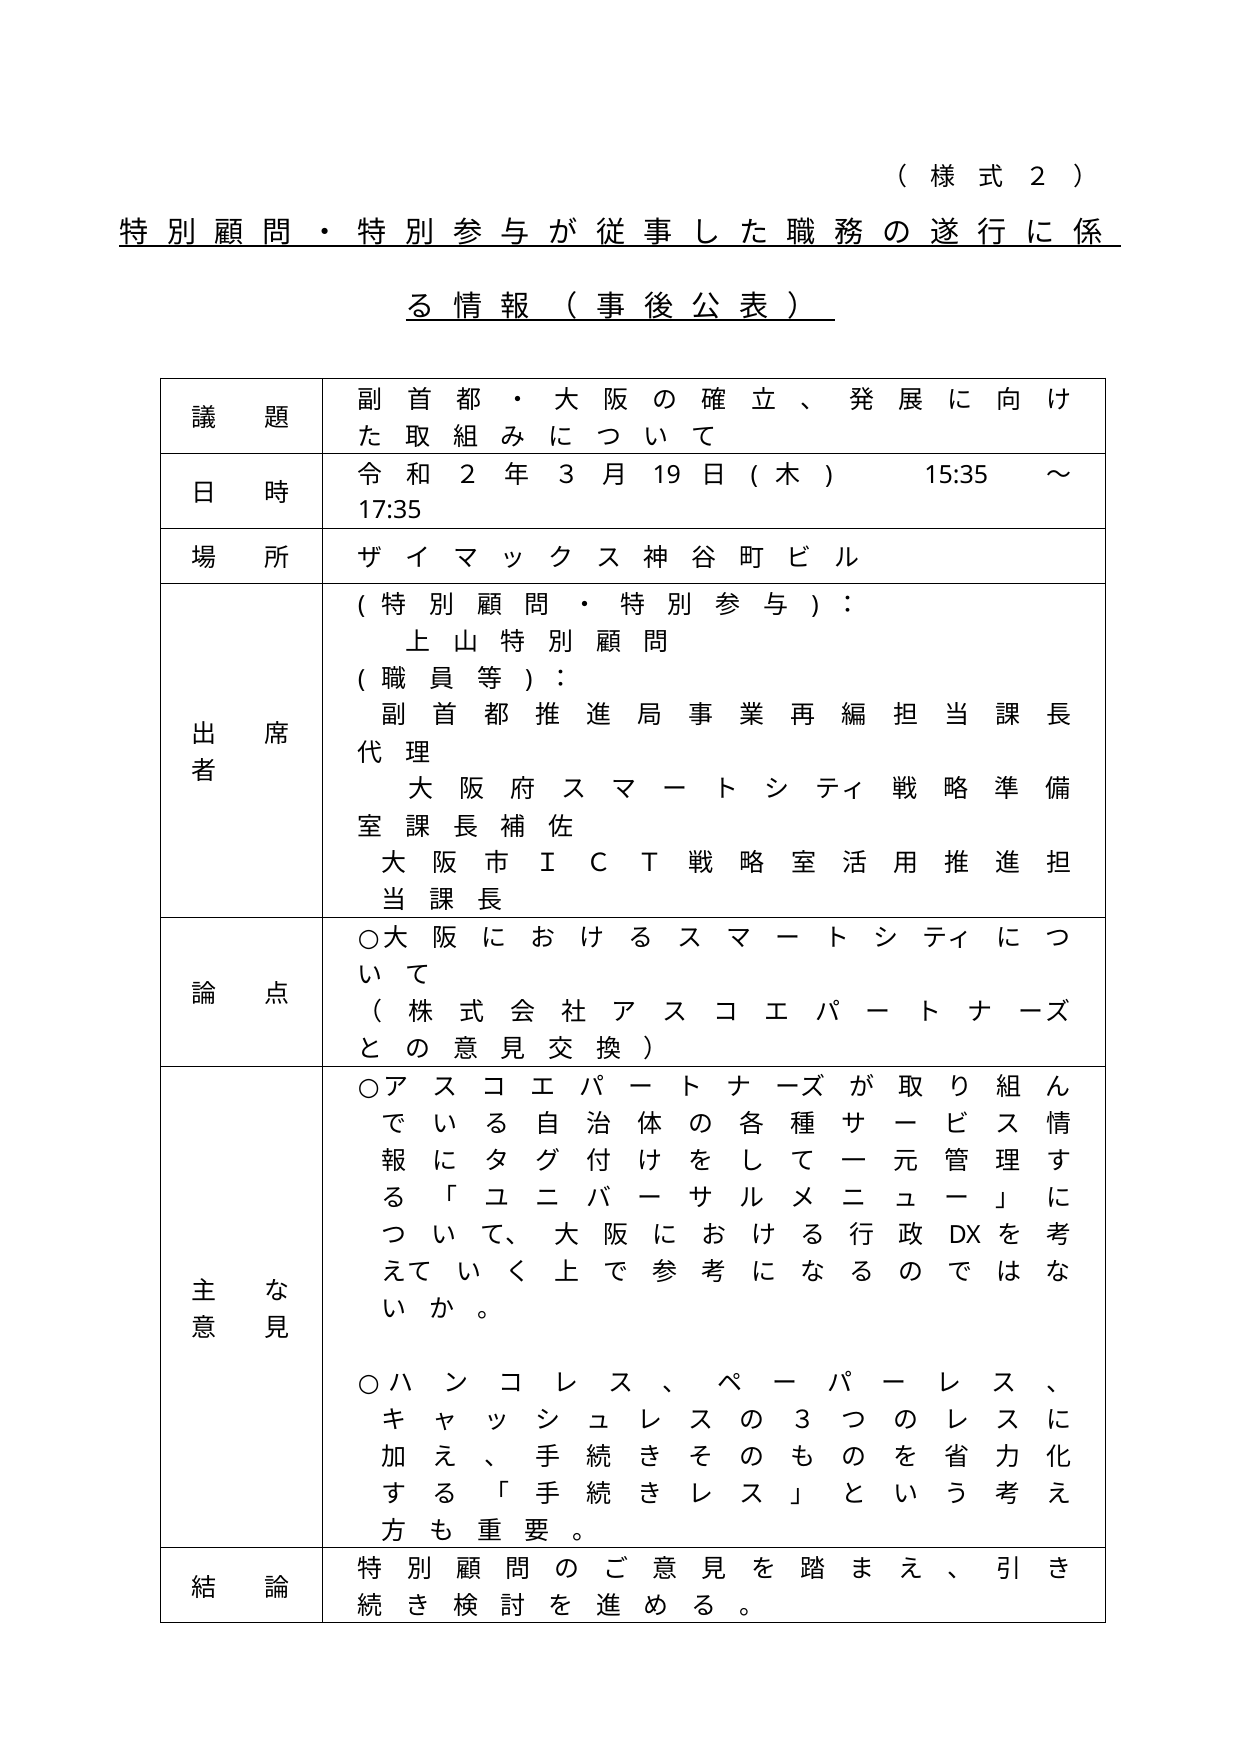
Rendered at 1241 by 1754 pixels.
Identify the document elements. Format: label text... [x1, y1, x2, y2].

table_cell 結論 [161, 1548, 322, 1622]
table_header 議題 [161, 379, 322, 453]
table_cell 特別顧問のご意見を踏まえ、引き続き検討を進める。 [323, 1548, 1105, 1622]
table_cell 令和２年３月19日(木) 15:35 ～ 17:35 [323, 454, 1105, 528]
table_cell 出席者 [161, 584, 322, 917]
table_cell (特別顧問・特別参与)： 上山特別顧問 (職員等)： 副首都推進局事業再編担当課長代理 大阪府スマートシティ戦略準備室課長補佐 大阪市ＩＣＴ戦略室活用推進担当課長 [323, 584, 1105, 917]
table_cell 日時 [161, 454, 322, 528]
table_cell ザイマックス神谷町ビル [323, 529, 1105, 583]
table_header 副首都・大阪の確立、発展に向けた取組みについて [323, 379, 1105, 453]
table_cell ○アスコエパートナーズが取り組んでいる自治体の各種サービス情報にタグ付けをして一元管理する「ユニバーサルメニュー」について、大阪における行政DXを考えていく上で参考になるのではないか。 ○ハンコレス、ペーパーレス、キャッシュレスの３つのレスに加え、手続きそのものを省力化する「手続きレス」という考え方も重要。 [323, 1067, 1105, 1547]
text 特別顧問・特別参与が従事した職務の遂行に係る情報（事後公表） [119, 247, 1121, 341]
table_cell 主な意見 [161, 1067, 322, 1547]
table_cell 論点 [161, 918, 322, 1066]
table_cell 場所 [161, 529, 322, 583]
text （様式２） [119, 156, 1121, 193]
table_cell ○大阪におけるスマートシティについて （株式会社アスコエパートナーズとの意見交換） [323, 918, 1105, 1066]
text 特別顧問・特別参与が従事した職務の遂行に係る情報（事後公表） [119, 193, 1121, 245]
